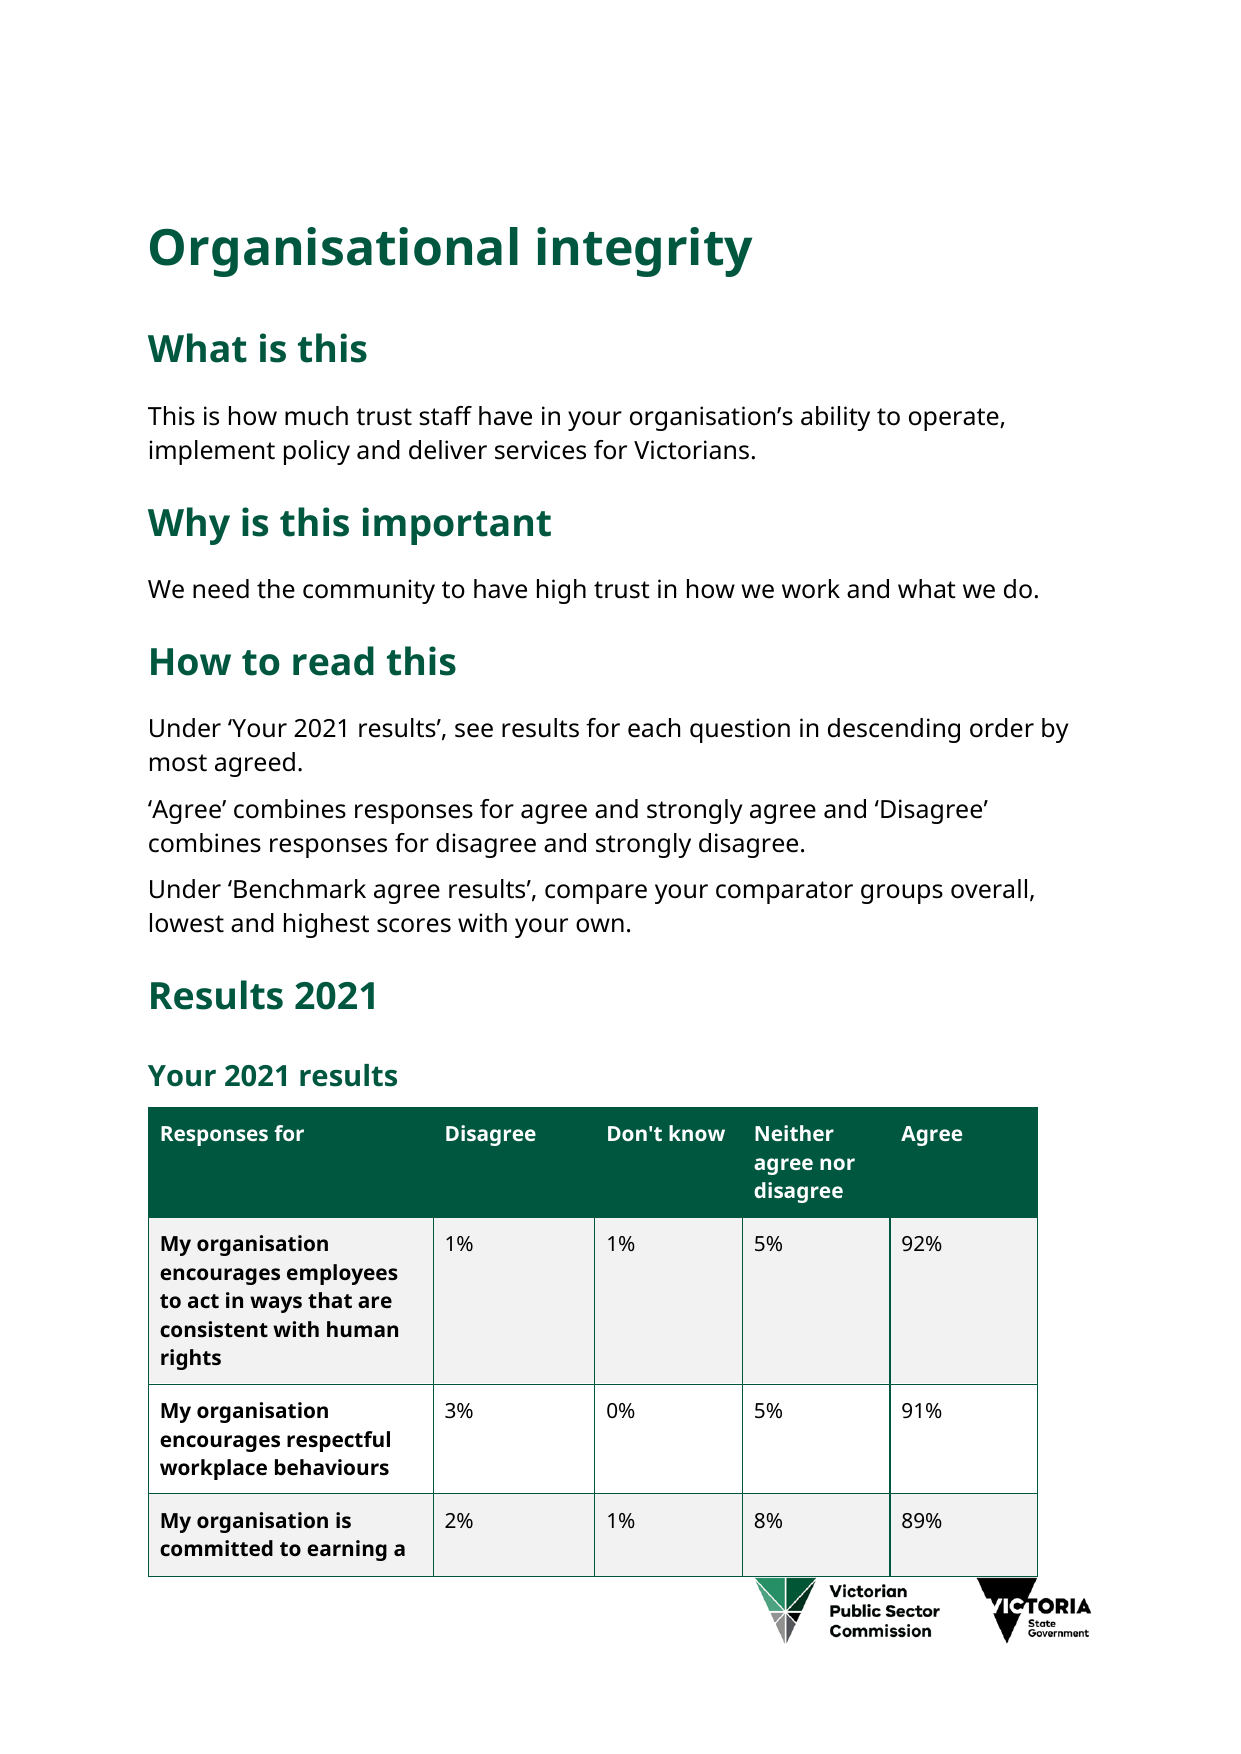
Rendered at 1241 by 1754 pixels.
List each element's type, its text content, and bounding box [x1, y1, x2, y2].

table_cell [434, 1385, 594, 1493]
text We need the community to have high trust in how we work and what we do. [148, 572, 1092, 606]
text This is how much trust staff have in your organisation’s ability to operate, implement policy and deliver services for Victorians. [148, 398, 1092, 467]
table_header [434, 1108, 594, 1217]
subtitle Why is this important [148, 496, 1092, 547]
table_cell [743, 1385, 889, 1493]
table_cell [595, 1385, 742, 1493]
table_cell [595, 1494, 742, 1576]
text Under ‘Your 2021 results’, see results for each question in descending order by most agreed. [148, 711, 1092, 779]
text ‘Agree’ combines responses for agree and strongly agree and ‘Disagree’ combines responses for disagree and strongly disagree. [148, 791, 1092, 859]
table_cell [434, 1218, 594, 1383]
subtitle Results 2021 [148, 969, 1092, 1020]
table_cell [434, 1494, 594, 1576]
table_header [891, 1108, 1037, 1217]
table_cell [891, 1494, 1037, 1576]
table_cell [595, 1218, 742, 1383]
subtitle How to read this [148, 635, 1092, 686]
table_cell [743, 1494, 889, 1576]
subtitle Your 2021 results [148, 1055, 1092, 1095]
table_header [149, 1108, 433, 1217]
subtitle What is this [148, 323, 1092, 374]
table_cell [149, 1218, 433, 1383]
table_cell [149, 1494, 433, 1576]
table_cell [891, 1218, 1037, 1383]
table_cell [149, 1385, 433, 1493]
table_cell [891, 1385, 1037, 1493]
text Under ‘Benchmark agree results’, compare your comparator groups overall, lowest and highest scores with your own. [148, 872, 1092, 940]
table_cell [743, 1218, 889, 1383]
picture [754, 1577, 1093, 1645]
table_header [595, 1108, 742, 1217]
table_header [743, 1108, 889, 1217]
subtitle Organisational integrity [148, 212, 1092, 280]
